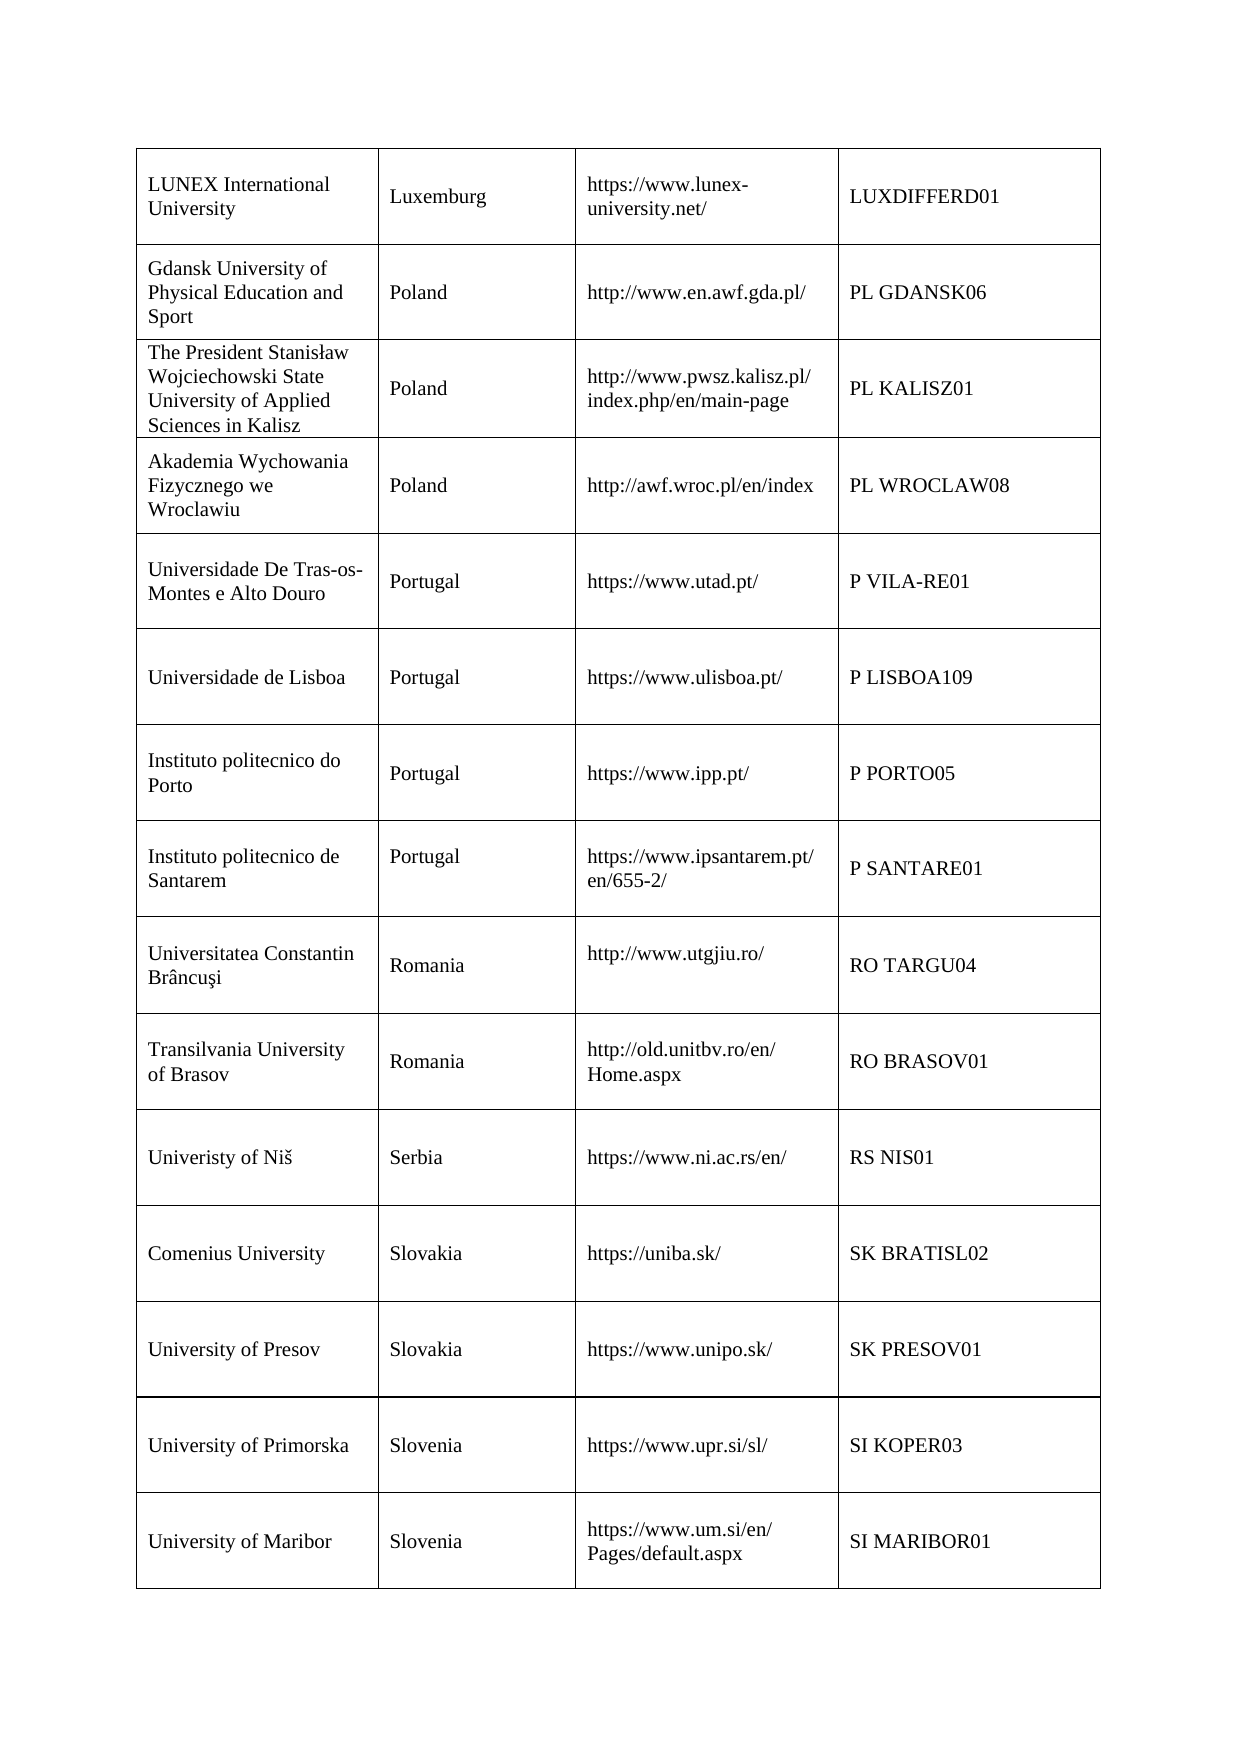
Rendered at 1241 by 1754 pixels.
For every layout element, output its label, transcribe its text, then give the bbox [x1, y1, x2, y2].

table_cell Poland [379, 340, 575, 437]
table_cell Univeristy of Niš [137, 1110, 378, 1205]
table_cell Portugal [379, 821, 575, 916]
table_cell P VILA-RE01 [839, 534, 1100, 628]
table_cell https://www.ulisboa.pt/ [576, 629, 838, 724]
table_cell https://www.ipp.pt/ [576, 725, 838, 820]
table_cell University of Maribor [137, 1493, 378, 1588]
table_cell Slovenia [379, 1398, 575, 1492]
table_cell Transilvania University of Brasov [137, 1014, 378, 1109]
table_cell Portugal [379, 629, 575, 724]
table_cell PL KALISZ01 [839, 340, 1100, 437]
table_cell Romania [379, 1014, 575, 1109]
table_cell Portugal [379, 725, 575, 820]
table_cell Slovenia [379, 1493, 575, 1588]
table_cell Gdansk University of Physical Education and Sport [137, 245, 378, 339]
table_cell RO BRASOV01 [839, 1014, 1100, 1109]
table_cell https://www.lunex-university.net/ [576, 149, 838, 243]
table_cell Poland [379, 438, 575, 532]
table_cell PL WROCLAW08 [839, 438, 1100, 532]
table_cell P LISBOA109 [839, 629, 1100, 724]
table_cell http://www.utgjiu.ro/ [576, 917, 838, 1013]
table_cell https://www.um.si/en/Pages/default.aspx [576, 1493, 838, 1588]
table_cell https://www.upr.si/sl/ [576, 1398, 838, 1492]
table_cell http://old.unitbv.ro/en/Home.aspx [576, 1014, 838, 1109]
table_cell https://www.ipsantarem.pt/en/655-2/ [576, 821, 838, 916]
table_cell Luxemburg [379, 149, 575, 243]
table_cell https://www.utad.pt/ [576, 534, 838, 628]
table_cell RS NIS01 [839, 1110, 1100, 1205]
table_cell https://www.ni.ac.rs/en/ [576, 1110, 838, 1205]
table_cell P SANTARE01 [839, 821, 1100, 916]
table_cell SK PRESOV01 [839, 1302, 1100, 1396]
table_cell Akademia Wychowania Fizycznego we Wroclawiu [137, 438, 378, 532]
table_cell RO TARGU04 [839, 917, 1100, 1013]
table_cell P PORTO05 [839, 725, 1100, 820]
table_cell http://www.pwsz.kalisz.pl/index.php/en/main-page [576, 340, 838, 437]
table_cell http://awf.wroc.pl/en/index [576, 438, 838, 532]
table_cell Slovakia [379, 1206, 575, 1301]
table_cell The President Stanisław Wojciechowski State University of Applied Sciences in Kalisz [137, 340, 378, 437]
table_cell Serbia [379, 1110, 575, 1205]
table_cell University of Primorska [137, 1398, 378, 1492]
table_cell Universitatea Constantin Brâncuşi [137, 917, 378, 1013]
table_cell PL GDANSK06 [839, 245, 1100, 339]
table_cell https://uniba.sk/ [576, 1206, 838, 1301]
table_cell SI MARIBOR01 [839, 1493, 1100, 1588]
table_cell Instituto politecnico do Porto [137, 725, 378, 820]
table_cell Slovakia [379, 1302, 575, 1396]
table_cell Instituto politecnico de Santarem [137, 821, 378, 916]
table_cell Poland [379, 245, 575, 339]
table_cell Romania [379, 917, 575, 1013]
table_cell LUXDIFFERD01 [839, 149, 1100, 243]
table_cell Universidade De Tras-os-Montes e Alto Douro [137, 534, 378, 628]
table_cell http://www.en.awf.gda.pl/ [576, 245, 838, 339]
table_cell Comenius University [137, 1206, 378, 1301]
table_cell SK BRATISL02 [839, 1206, 1100, 1301]
table_cell SI KOPER03 [839, 1398, 1100, 1492]
table_cell Portugal [379, 534, 575, 628]
table_cell LUNEX International University [137, 149, 378, 243]
table_cell Universidade de Lisboa [137, 629, 378, 724]
table_cell https://www.unipo.sk/ [576, 1302, 838, 1396]
table_cell University of Presov [137, 1302, 378, 1396]
